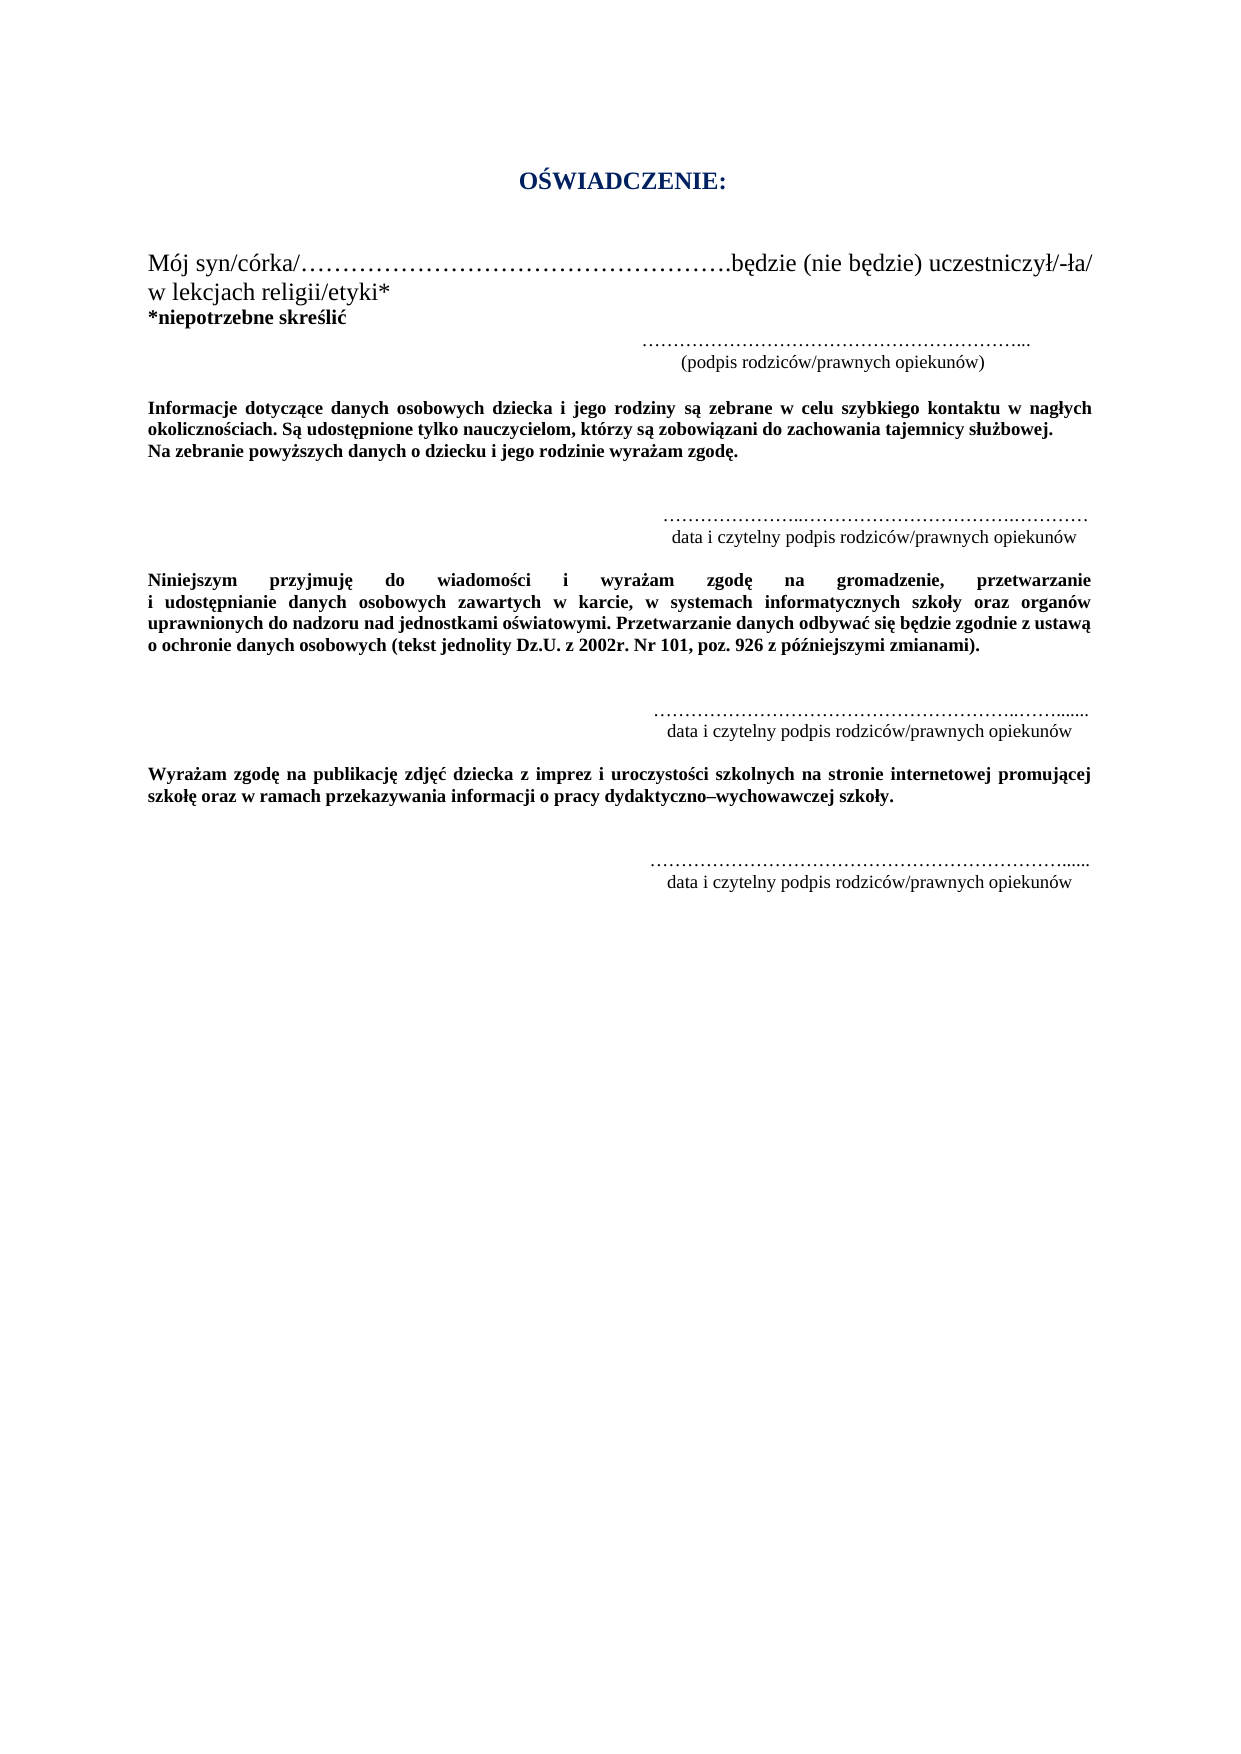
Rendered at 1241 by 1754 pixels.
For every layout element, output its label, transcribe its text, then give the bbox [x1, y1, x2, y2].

text (podpis rodziców/prawnych opiekunów) [148, 351, 1092, 372]
text Wyrażam zgodę na publikację zdjęć dziecka z imprez i uroczystości szkolnych na stronie internetowej promującej szkołę oraz w ramach przekazywania informacji o pracy dydaktyczno–wychowawczej szkoły. [148, 763, 1092, 806]
text Mój syn/córka/…………………………………………….będzie (nie będzie) uczestniczył/-ła/ w lekcjach religii/etyki* [148, 248, 1092, 305]
text …………………………………………………………...... [148, 849, 1092, 871]
text Niniejszym przyjmuję do wiadomości i wyrażam zgodę na gromadzenie, przetwarzanie i udostępnianie danych osobowych zawartych w karcie, w systemach informatycznych szkoły oraz organów uprawnionych do nadzoru nad jednostkami oświatowymi. Przetwarzanie danych odbywać się będzie zgodnie z ustawą o ochronie danych osobowych (tekst jednolity Dz.U. z 2002r. Nr 101, poz. 926 z późniejszymi zmianami). [148, 569, 1092, 655]
text OŚWIADCZENIE: [148, 166, 1092, 195]
text Informacje dotyczące danych osobowych dziecka i jego rodziny są zebrane w celu szybkiego kontaktu w nagłych okolicznościach. Są udostępnione tylko nauczycielom, którzy są zobowiązani do zachowania tajemnicy służbowej. [148, 397, 1092, 440]
text data i czytelny podpis rodziców/prawnych opiekunów [148, 871, 1092, 892]
text ……………………………………………………... [148, 329, 1092, 351]
text data i czytelny podpis rodziców/prawnych opiekunów [148, 526, 1092, 547]
text data i czytelny podpis rodziców/prawnych opiekunów [148, 720, 1092, 742]
text *niepotrzebne skreślić [148, 305, 1092, 329]
text …………………..…………………………….………… [148, 504, 1092, 526]
text …………………………………………………..……....... [148, 698, 1092, 720]
text Na zebranie powyższych danych o dziecku i jego rodzinie wyrażam zgodę. [148, 440, 1092, 461]
